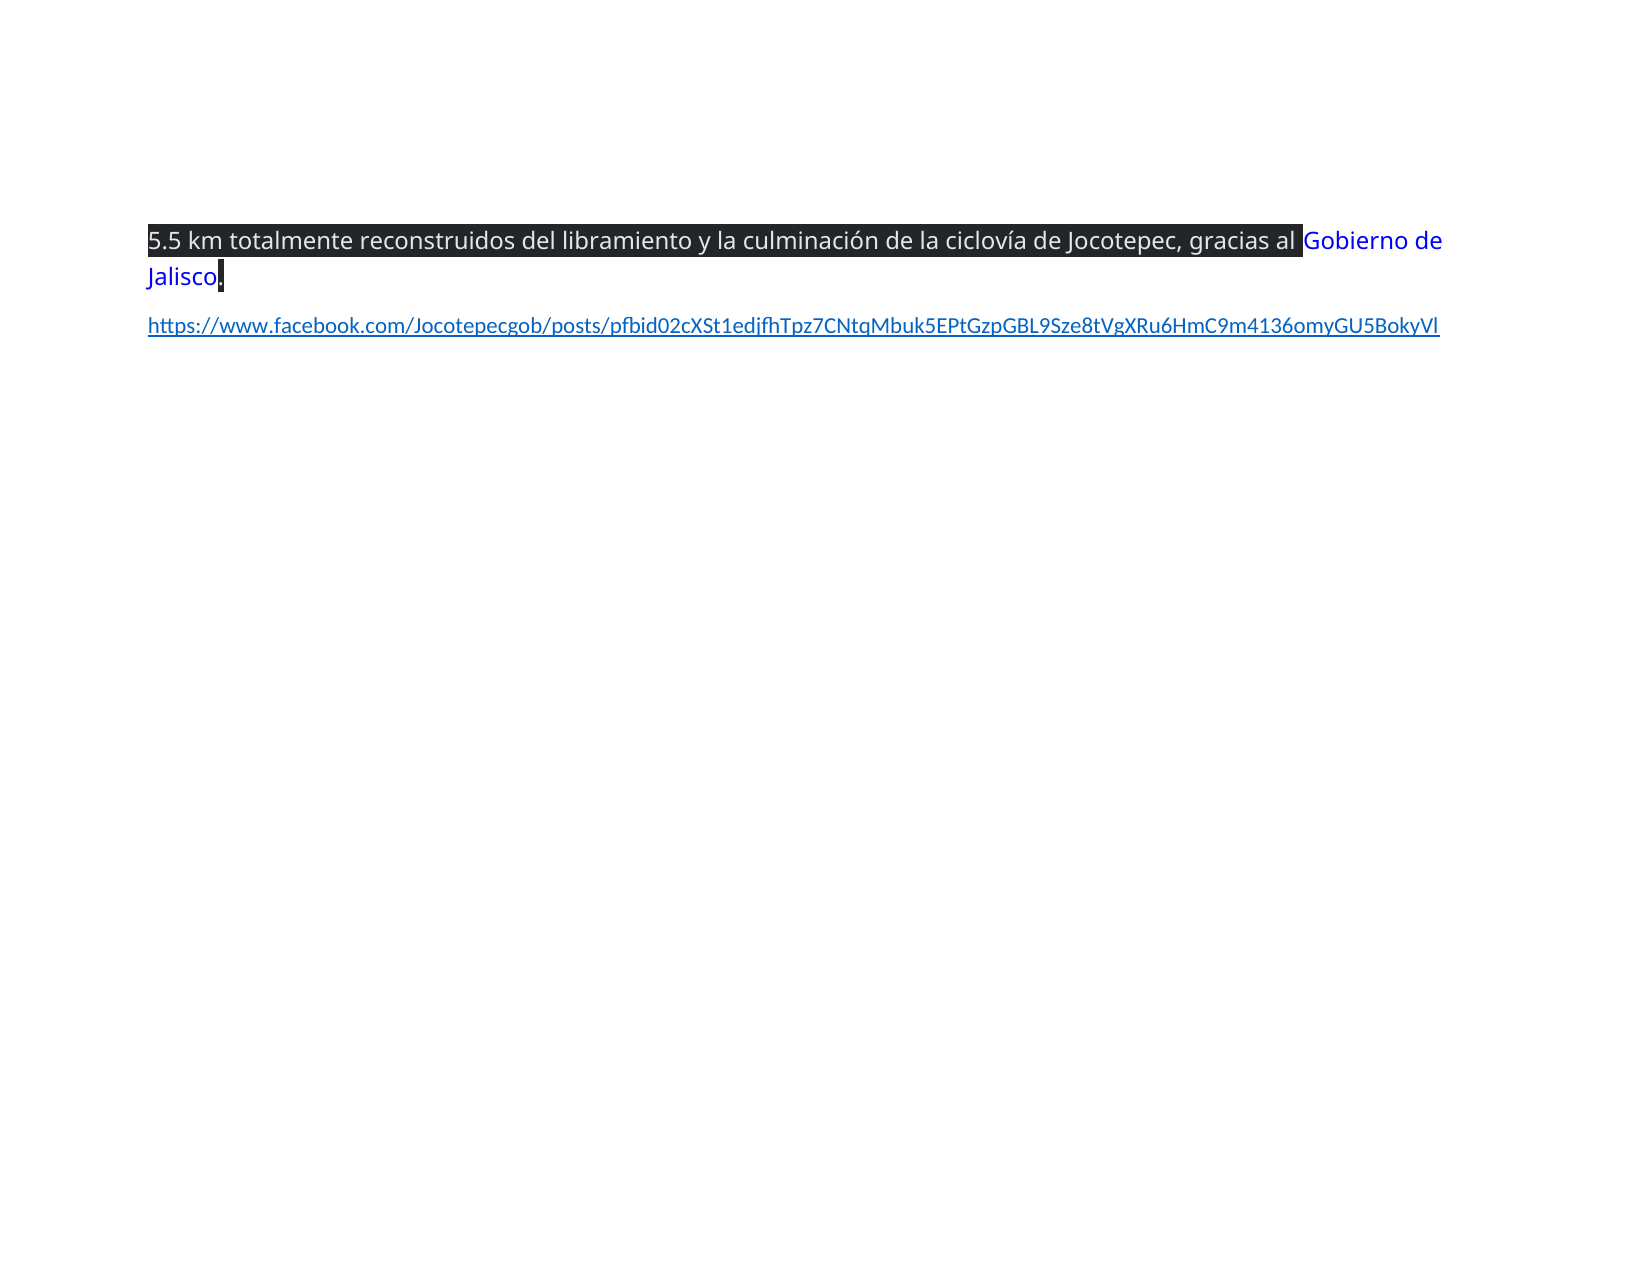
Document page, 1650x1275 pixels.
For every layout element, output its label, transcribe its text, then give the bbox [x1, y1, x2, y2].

text 5.5 km totalmente reconstruidos del libramiento y la culminación de la ciclovía de Jocotepec, gracias al Gobierno de Jalisco. [148, 224, 1502, 292]
text https://www.facebook.com/Jocotepecgob/posts/pfbid02cXSt1edjfhTpz7CNtqMbuk5EPtGzpGBL9Sze8tVgXRu6HmC9m4136omyGU5BokyVl [148, 311, 1502, 339]
